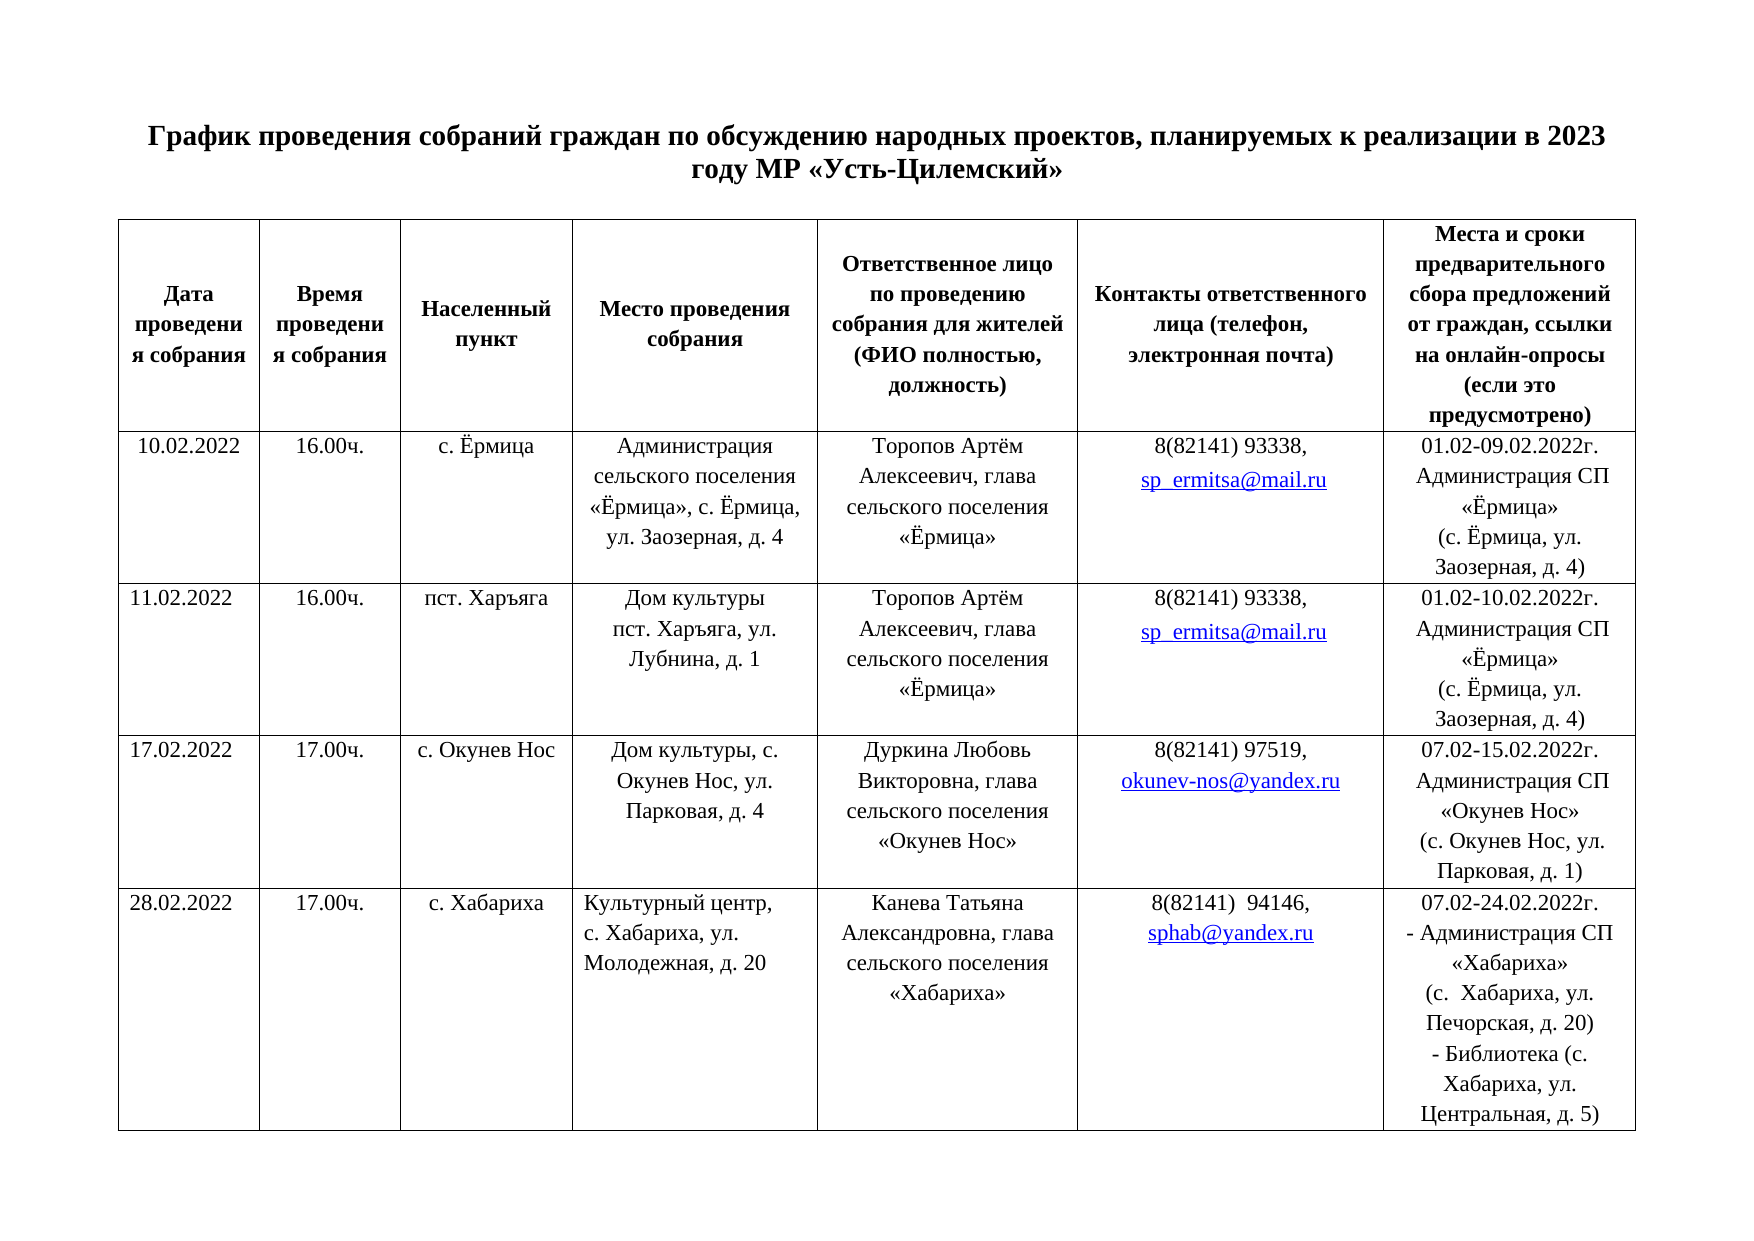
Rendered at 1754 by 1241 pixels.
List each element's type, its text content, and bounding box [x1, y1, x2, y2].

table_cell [573, 889, 817, 1130]
table_cell Администрация сельского поселения «Ёрмица», с. Ёрмица, ул. Заозерная, д. 4 [573, 432, 817, 583]
table_header Место проведения собрания [573, 220, 817, 431]
table_cell 11.02.2022 [119, 584, 259, 735]
table_header Время проведения собрания [260, 220, 400, 431]
table_cell Торопов Артём Алексеевич, глава сельского поселения «Ёрмица» [818, 584, 1077, 735]
table_cell Дом культуры пст. Харъяга, ул. Лубнина, д. 1 [573, 584, 817, 735]
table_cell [1384, 889, 1635, 1130]
table_cell Дом культуры, с. Окунев Нос, ул. Парковая, д. 4 [573, 736, 817, 887]
table_cell 17.00ч. [260, 889, 400, 1130]
table_cell 8(82141) 97519, okunev-nos@yandex.ru [1078, 736, 1383, 887]
table_header Населенный пункт [401, 220, 572, 431]
text График проведения собраний граждан по обсуждению народных проектов, планируемых к реализации в 2023 году МР «Усть-Цилемский» [118, 118, 1636, 185]
table_cell 01.02-09.02.2022г. Администрация СП «Ёрмица» (с. Ёрмица, ул. Заозерная, д. 4) [1384, 432, 1635, 583]
table_header Места и сроки предварительного сбора предложений от граждан, ссылки на онлайн-опросы (если это предусмотрено) [1384, 220, 1635, 431]
table_cell с. Ёрмица [401, 432, 572, 583]
table_cell Торопов Артём Алексеевич, глава сельского поселения «Ёрмица» [818, 432, 1077, 583]
table_cell 17.02.2022 [119, 736, 259, 887]
table_cell 8(82141) 93338, sp_ermitsa@mail.ru [1078, 584, 1383, 735]
table_header Контакты ответственного лица (телефон, электронная почта) [1078, 220, 1383, 431]
table_cell 16.00ч. [260, 584, 400, 735]
table_cell 01.02-10.02.2022г. Администрация СП «Ёрмица» (с. Ёрмица, ул. Заозерная, д. 4) [1384, 584, 1635, 735]
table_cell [818, 889, 1077, 1130]
table_cell с. Окунев Нос [401, 736, 572, 887]
table_cell 16.00ч. [260, 432, 400, 583]
table_header Ответственное лицо по проведению собрания для жителей (ФИО полностью, должность) [818, 220, 1077, 431]
table_cell пст. Харъяга [401, 584, 572, 735]
table_cell с. Хабариха [401, 889, 572, 1130]
table_cell Дуркина Любовь Викторовна, глава сельского поселения «Окунев Нос» [818, 736, 1077, 887]
table_cell 8(82141) 93338, sp_ermitsa@mail.ru [1078, 432, 1383, 583]
table_cell 28.02.2022 [119, 889, 259, 1130]
table_cell 07.02-15.02.2022г. Администрация СП «Окунев Нос» (с. Окунев Нос, ул. Парковая, д. 1) [1384, 736, 1635, 887]
table_header Дата проведения собрания [119, 220, 259, 431]
table_cell 17.00ч. [260, 736, 400, 887]
table_cell 10.02.2022 [119, 432, 259, 583]
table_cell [1078, 889, 1383, 1130]
